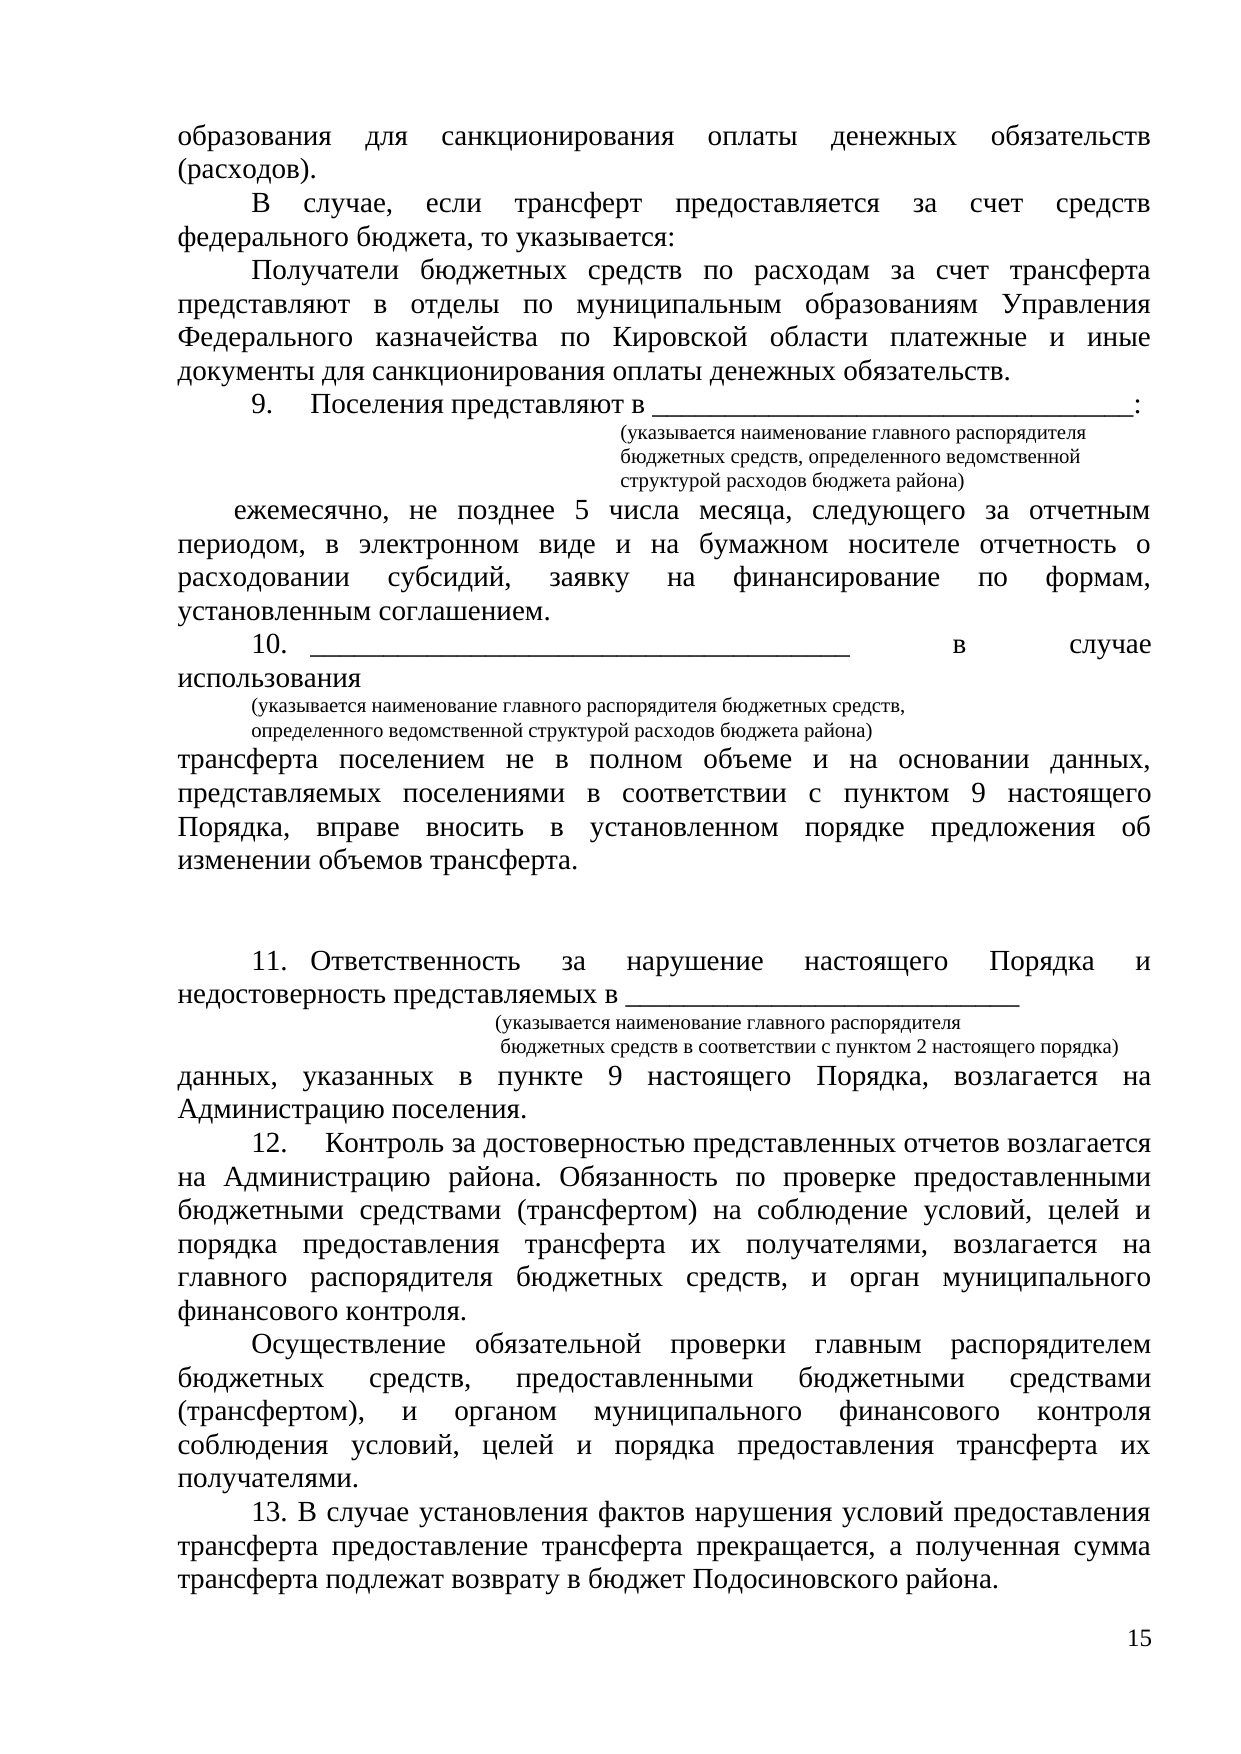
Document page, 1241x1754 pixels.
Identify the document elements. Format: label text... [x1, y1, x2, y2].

text структурой расходов бюджета района) [177, 468, 1152, 492]
text бюджетных средств в соответствии с пунктом 2 настоящего порядка) [177, 1034, 1152, 1058]
text 12. Контроль за достоверностью представленных отчетов возлагается на Администрацию района. Обязанность по проверке предоставленными бюджетными средствами (трансфертом) на соблюдение условий, целей и порядка предоставления трансферта их получателями, возлагается на главного распорядителя бюджетных средств, и орган муниципального финансового контроля. [177, 1125, 1152, 1326]
text (указывается наименование главного распорядителя [177, 420, 1152, 444]
text В случае, если трансферт предоставляется за счет средств федерального бюджета, то указывается: [177, 185, 1152, 252]
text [177, 118, 1152, 185]
text 9. Поселения представляют в _________________________________: [177, 386, 1152, 420]
text 10. _____________________________________ в случае использования [177, 626, 1152, 693]
text ежемесячно, не позднее 5 числа месяца, следующего за отчетным периодом, в электронном виде и на бумажном носителе отчетность о расходовании субсидий, заявку на финансирование по формам, установленным соглашением. [177, 492, 1152, 626]
text (указывается наименование главного распорядителя [177, 1010, 1152, 1034]
text 13. В случае установления фактов нарушения условий предоставления трансферта предоставление трансферта прекращается, а полученная сумма трансферта подлежат возврату в бюджет Подосиновского района. [177, 1494, 1152, 1595]
text данных, указанных в пункте 9 настоящего Порядка, возлагается на Администрацию поселения. [177, 1058, 1152, 1125]
text Получатели бюджетных средств по расходам за счет трансферта представляют в отделы по муниципальным образованиям Управления Федерального казначейства по Кировской области платежные и иные документы для санкционирования оплаты денежных обязательств. [177, 252, 1152, 386]
text бюджетных средств, определенного ведомственной [177, 444, 1152, 468]
text трансферта поселением не в полном объеме и на основании данных, представляемых поселениями в соответствии с пунктом 9 настоящего Порядка, вправе вносить в установленном порядке предложения об изменении объемов трансферта. [177, 742, 1152, 876]
text Осуществление обязательной проверки главным распорядителем бюджетных средств, предоставленными бюджетными средствами (трансфертом), и органом муниципального финансового контроля соблюдения условий, целей и порядка предоставления трансферта их получателями. [177, 1326, 1152, 1494]
text (указывается наименование главного распорядителя бюджетных средств, [177, 693, 1152, 717]
text 11. Ответственность за нарушение настоящего Порядка и недостоверность представляемых в ___________________________ [177, 943, 1152, 1010]
text определенного ведомственной структурой расходов бюджета района) [177, 717, 1152, 742]
